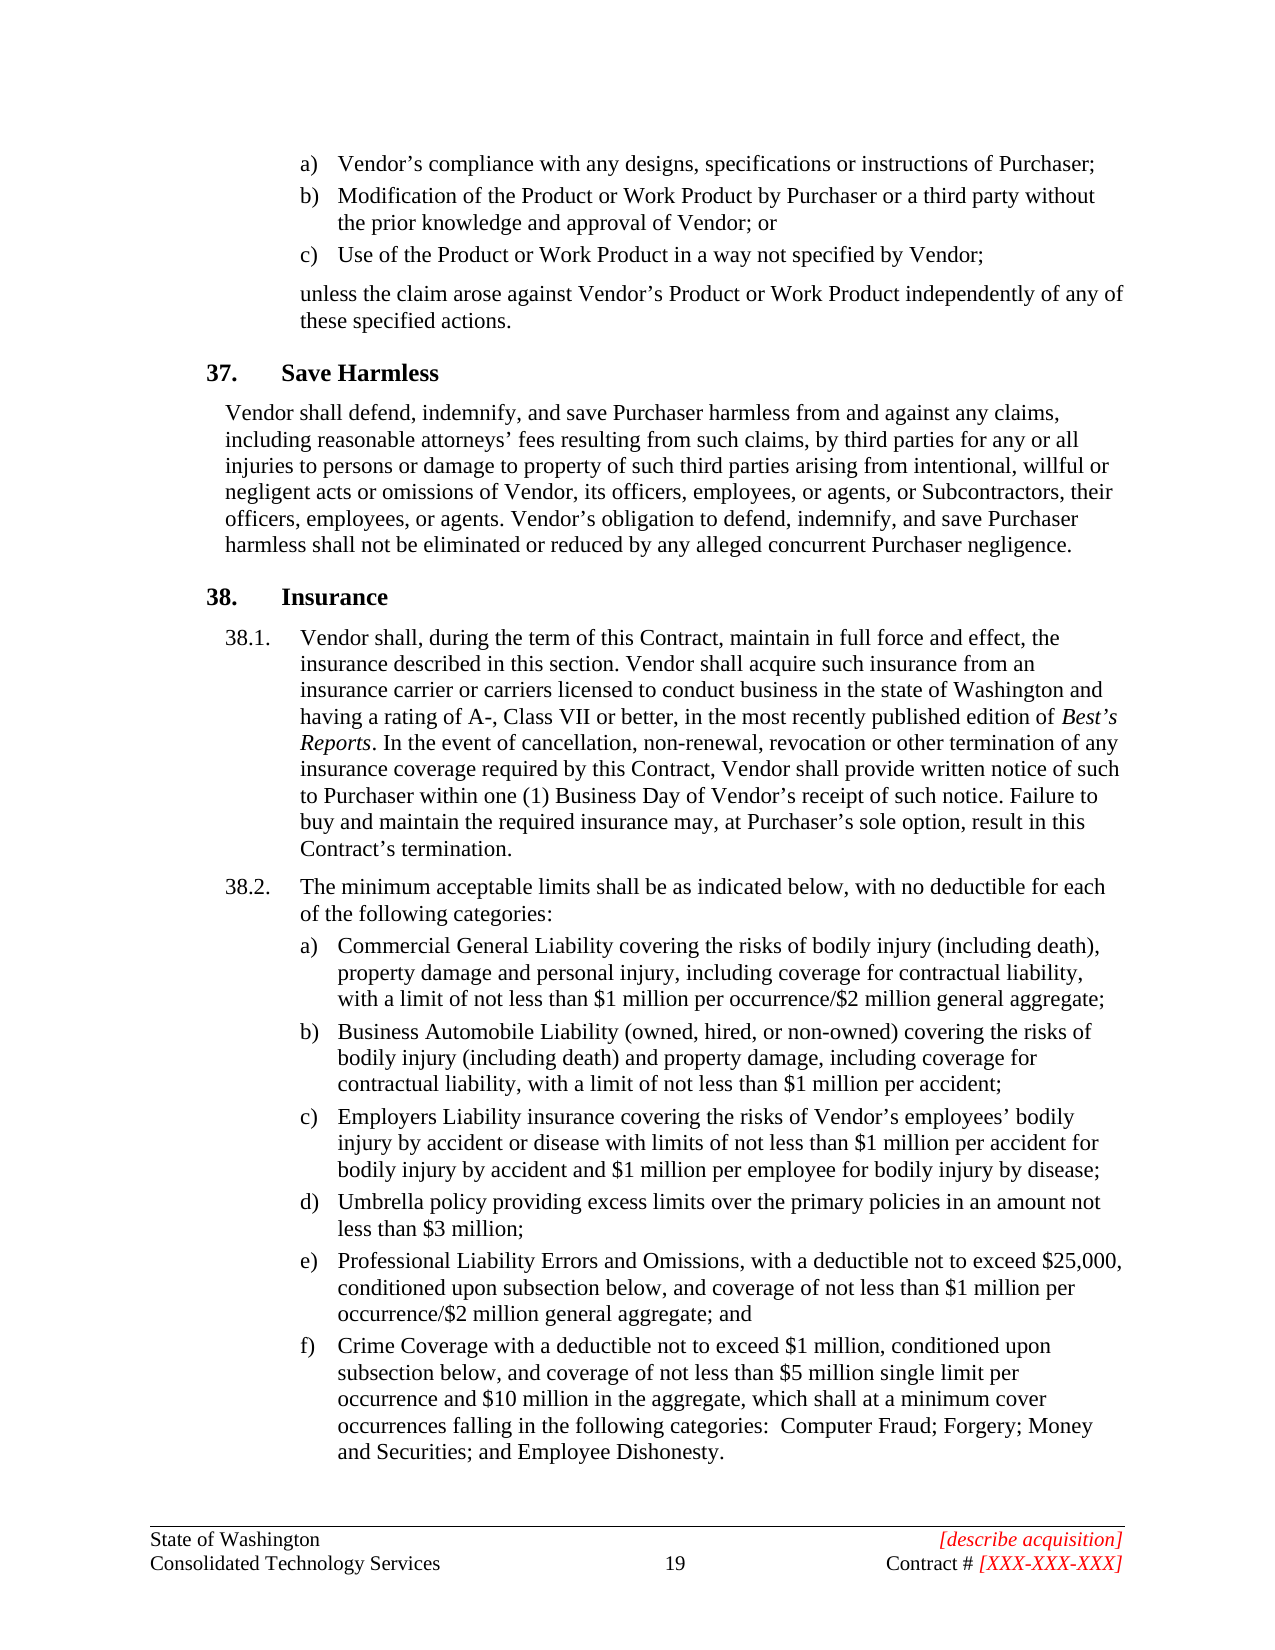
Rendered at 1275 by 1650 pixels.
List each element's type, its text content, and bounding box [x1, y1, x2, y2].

subtitle Save Harmless [206, 358, 1125, 387]
subtitle Crime Coverage with a deductible not to exceed $1 million, conditioned upon subsection 31.3 below, and coverage of not less than $5 million single limit per occurrence and $10 million in the aggregate, which shall at a minimum cover occurrences falling in the following categories: Computer Fraud; Forgery; Money and Securities; and Employee Dishonesty. [300, 1333, 1125, 1464]
subtitle Insurance [206, 582, 1125, 611]
subtitle Vendor shall defend, indemnify, and save Purchaser harmless from and against any claims, including reasonable attorneys’ fees resulting from such claims, by third parties for any or all injuries to persons or damage to property of such third parties arising from intentional, willful or negligent acts or omissions of Vendor, its officers, employees, or agents, or Subcontractors, their officers, employees, or agents. Vendor’s obligation to defend, indemnify, and save Purchaser harmless shall not be eliminated or reduced by any alleged concurrent Purchaser negligence. [225, 399, 1125, 557]
subtitle Modification of the Product or Work Product by Purchaser or a third party without the prior knowledge and approval of Vendor; or [300, 183, 1125, 235]
subtitle Use of the Product or Work Product in a way not specified by Vendor; [300, 242, 1125, 268]
subtitle unless the claim arose against Vendor’s Product or Work Product independently of any of these specified actions. [300, 280, 1125, 333]
subtitle Commercial General Liability covering the risks of bodily injury (including death), property damage and personal injury, including coverage for contractual liability, with a limit of not less than $1 million per occurrence/$2 million general aggregate; [300, 932, 1125, 1011]
subtitle Business Automobile Liability (owned, hired, or non-owned) covering the risks of bodily injury (including death) and property damage, including coverage for contractual liability, with a limit of not less than $1 million per accident; [300, 1018, 1125, 1097]
subtitle Employers Liability insurance covering the risks of Vendor’s employees’ bodily injury by accident or disease with limits of not less than $1 million per accident for bodily injury by accident and $1 million per employee for bodily injury by disease; [300, 1103, 1125, 1182]
subtitle Vendor shall, during the term of this Contract, maintain in full force and effect, the insurance described in this section. Vendor shall acquire such insurance from an insurance carrier or carriers licensed to conduct business in the state of Washington and having a rating of A-, Class VII or better, in the most recently published edition of Best’s Reports. In the event of cancellation, non-renewal, revocation or other termination of any insurance coverage required by this Contract, Vendor shall provide written notice of such to Purchaser within one (1) Business Day of Vendor’s receipt of such notice. Failure to buy and maintain the required insurance may, at Purchaser’s sole option, result in this Contract’s termination. [225, 624, 1125, 861]
subtitle The minimum acceptable limits shall be as indicated below, with no deductible for each of the following categories: [225, 873, 1125, 926]
subtitle Umbrella policy providing excess limits over the primary policies in an amount not less than $3 million; [300, 1188, 1125, 1241]
subtitle Professional Liability Errors and Omissions, with a deductible not to exceed $25,000, conditioned upon subsection 31.3 below, and coverage of not less than $1 million per occurrence/$2 million general aggregate; and [300, 1247, 1125, 1326]
subtitle Vendor’s compliance with any designs, specifications or instructions of Purchaser; [300, 150, 1125, 176]
